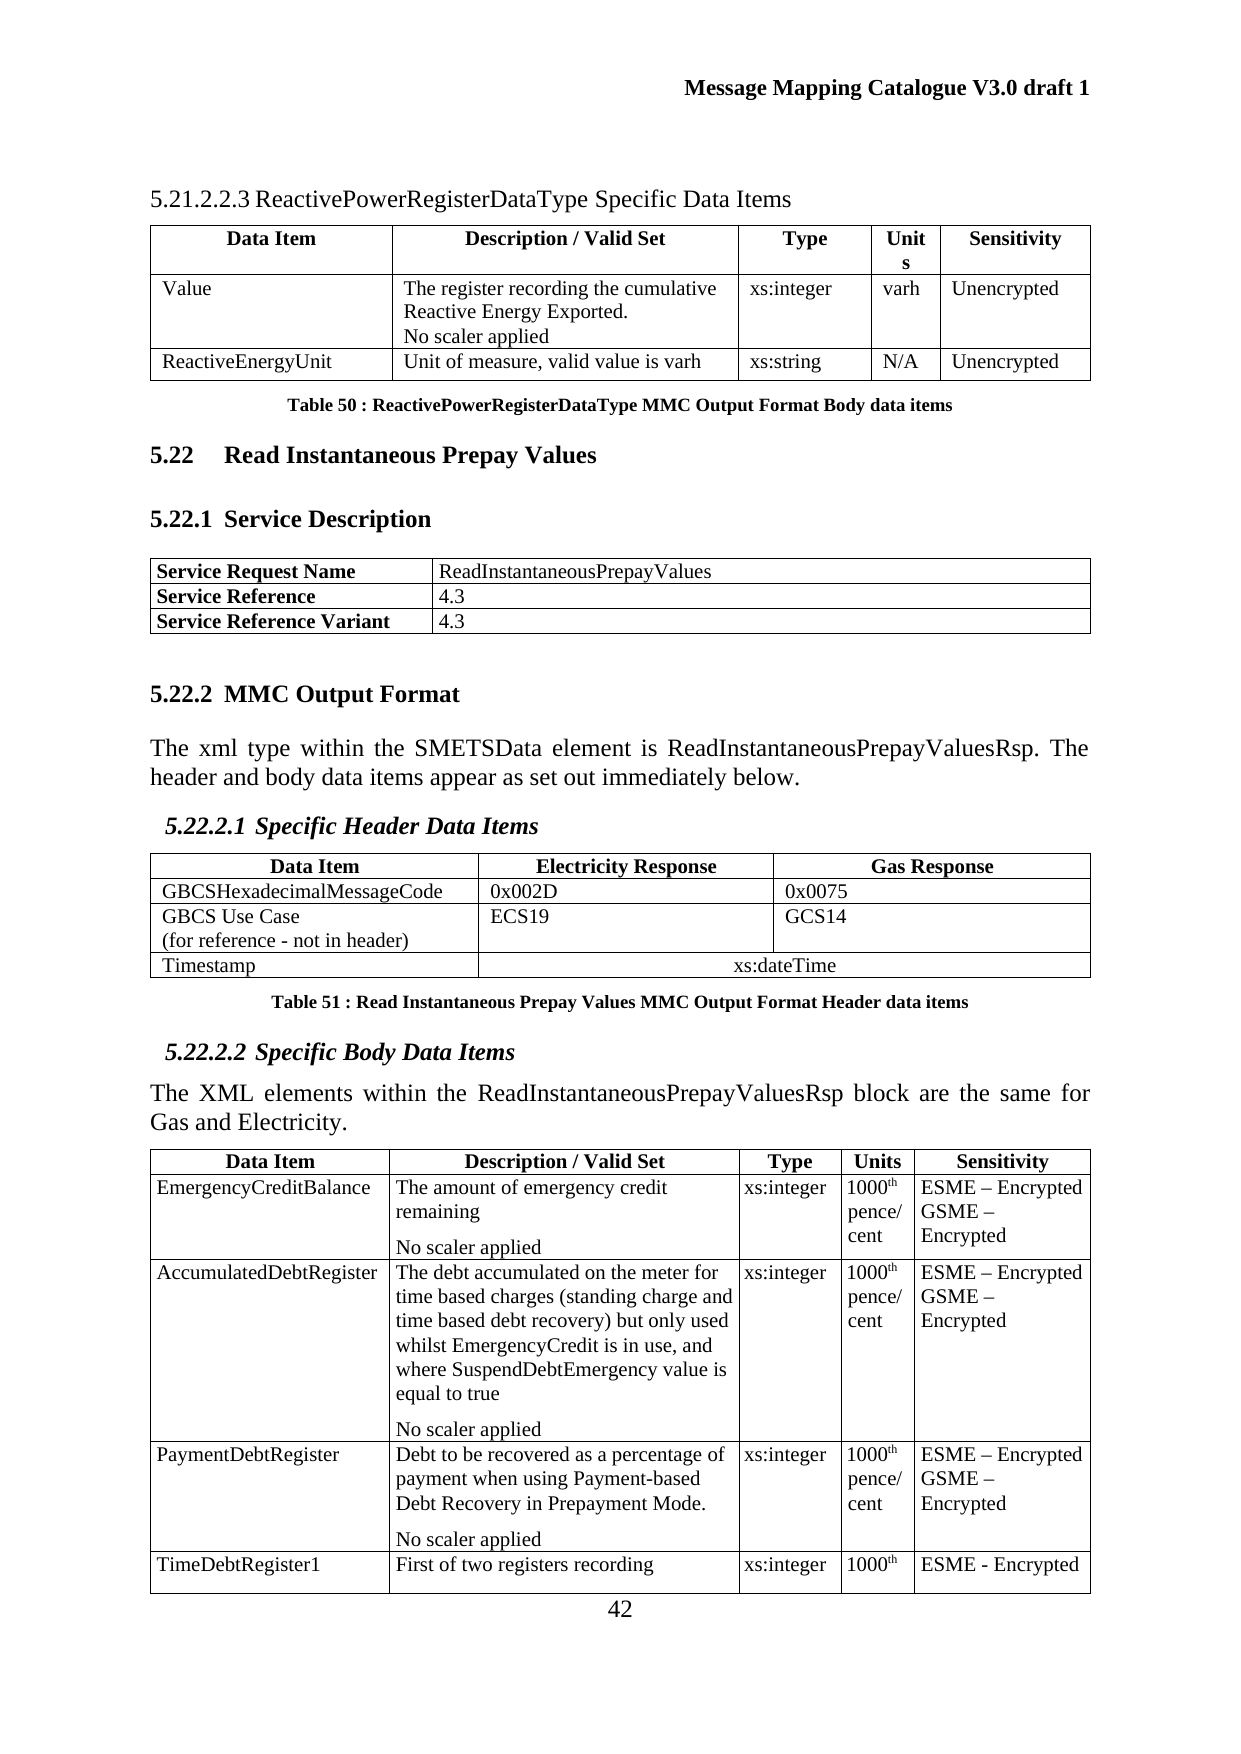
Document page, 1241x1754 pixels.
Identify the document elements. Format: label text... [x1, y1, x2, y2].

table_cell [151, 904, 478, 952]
subtitle MMC Output Format [150, 679, 1090, 708]
subtitle Specific Header Data Items [165, 811, 1090, 840]
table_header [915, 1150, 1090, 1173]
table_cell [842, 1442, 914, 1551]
table_header Units [872, 226, 940, 274]
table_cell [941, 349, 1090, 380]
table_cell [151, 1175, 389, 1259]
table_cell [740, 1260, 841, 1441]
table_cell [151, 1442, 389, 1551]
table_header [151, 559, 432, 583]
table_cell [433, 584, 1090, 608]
text Table 50 : ReactivePowerRegisterDataType MMC Output Format Body data items [150, 394, 1090, 415]
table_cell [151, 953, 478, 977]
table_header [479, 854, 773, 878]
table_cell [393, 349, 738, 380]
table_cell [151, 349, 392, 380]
table_header Description / Valid Set [393, 226, 738, 274]
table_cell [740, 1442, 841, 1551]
table_cell Value [151, 275, 392, 348]
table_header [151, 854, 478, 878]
table_header Data Item [151, 226, 392, 274]
subtitle Service Description [150, 504, 1090, 533]
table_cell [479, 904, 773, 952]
table_header Type [739, 226, 871, 274]
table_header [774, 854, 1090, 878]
subtitle Read Instantaneous Prepay Values [150, 440, 1090, 469]
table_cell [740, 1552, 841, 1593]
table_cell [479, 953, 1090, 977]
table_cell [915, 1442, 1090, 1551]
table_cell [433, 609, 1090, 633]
text The XML elements within the ReadInstantaneousPrepayValuesRsp block are the same for Gas and Electricity. [150, 1078, 1090, 1136]
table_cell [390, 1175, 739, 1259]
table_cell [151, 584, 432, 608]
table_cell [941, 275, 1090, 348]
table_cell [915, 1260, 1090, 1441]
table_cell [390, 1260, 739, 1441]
subtitle Specific Body Data Items [165, 1037, 1090, 1066]
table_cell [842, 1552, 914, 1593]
table_header Sensitivity [941, 226, 1090, 274]
table_cell The register recording the cumulative Reactive Energy Exported. No scaler applied [393, 275, 738, 348]
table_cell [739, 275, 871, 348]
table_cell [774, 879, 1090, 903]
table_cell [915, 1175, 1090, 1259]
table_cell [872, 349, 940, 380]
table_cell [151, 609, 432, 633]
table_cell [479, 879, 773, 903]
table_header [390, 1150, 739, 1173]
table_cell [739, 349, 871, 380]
text The xml type within the SMETSData element is ReadInstantaneousPrepayValuesRsp. The header and body data items appear as set out immediately below. [150, 733, 1090, 791]
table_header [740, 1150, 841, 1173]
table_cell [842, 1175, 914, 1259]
subtitle ReactivePowerRegisterDataType Specific Data Items [150, 184, 1090, 213]
text Table 51 : Read Instantaneous Prepay Values MMC Output Format Header data items [150, 991, 1090, 1012]
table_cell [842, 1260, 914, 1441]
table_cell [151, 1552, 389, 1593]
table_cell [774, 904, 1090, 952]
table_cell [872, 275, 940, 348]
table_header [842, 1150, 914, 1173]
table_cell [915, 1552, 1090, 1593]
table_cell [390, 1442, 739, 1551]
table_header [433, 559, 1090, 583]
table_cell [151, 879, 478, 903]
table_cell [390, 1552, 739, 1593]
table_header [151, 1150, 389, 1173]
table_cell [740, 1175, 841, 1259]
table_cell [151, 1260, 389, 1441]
